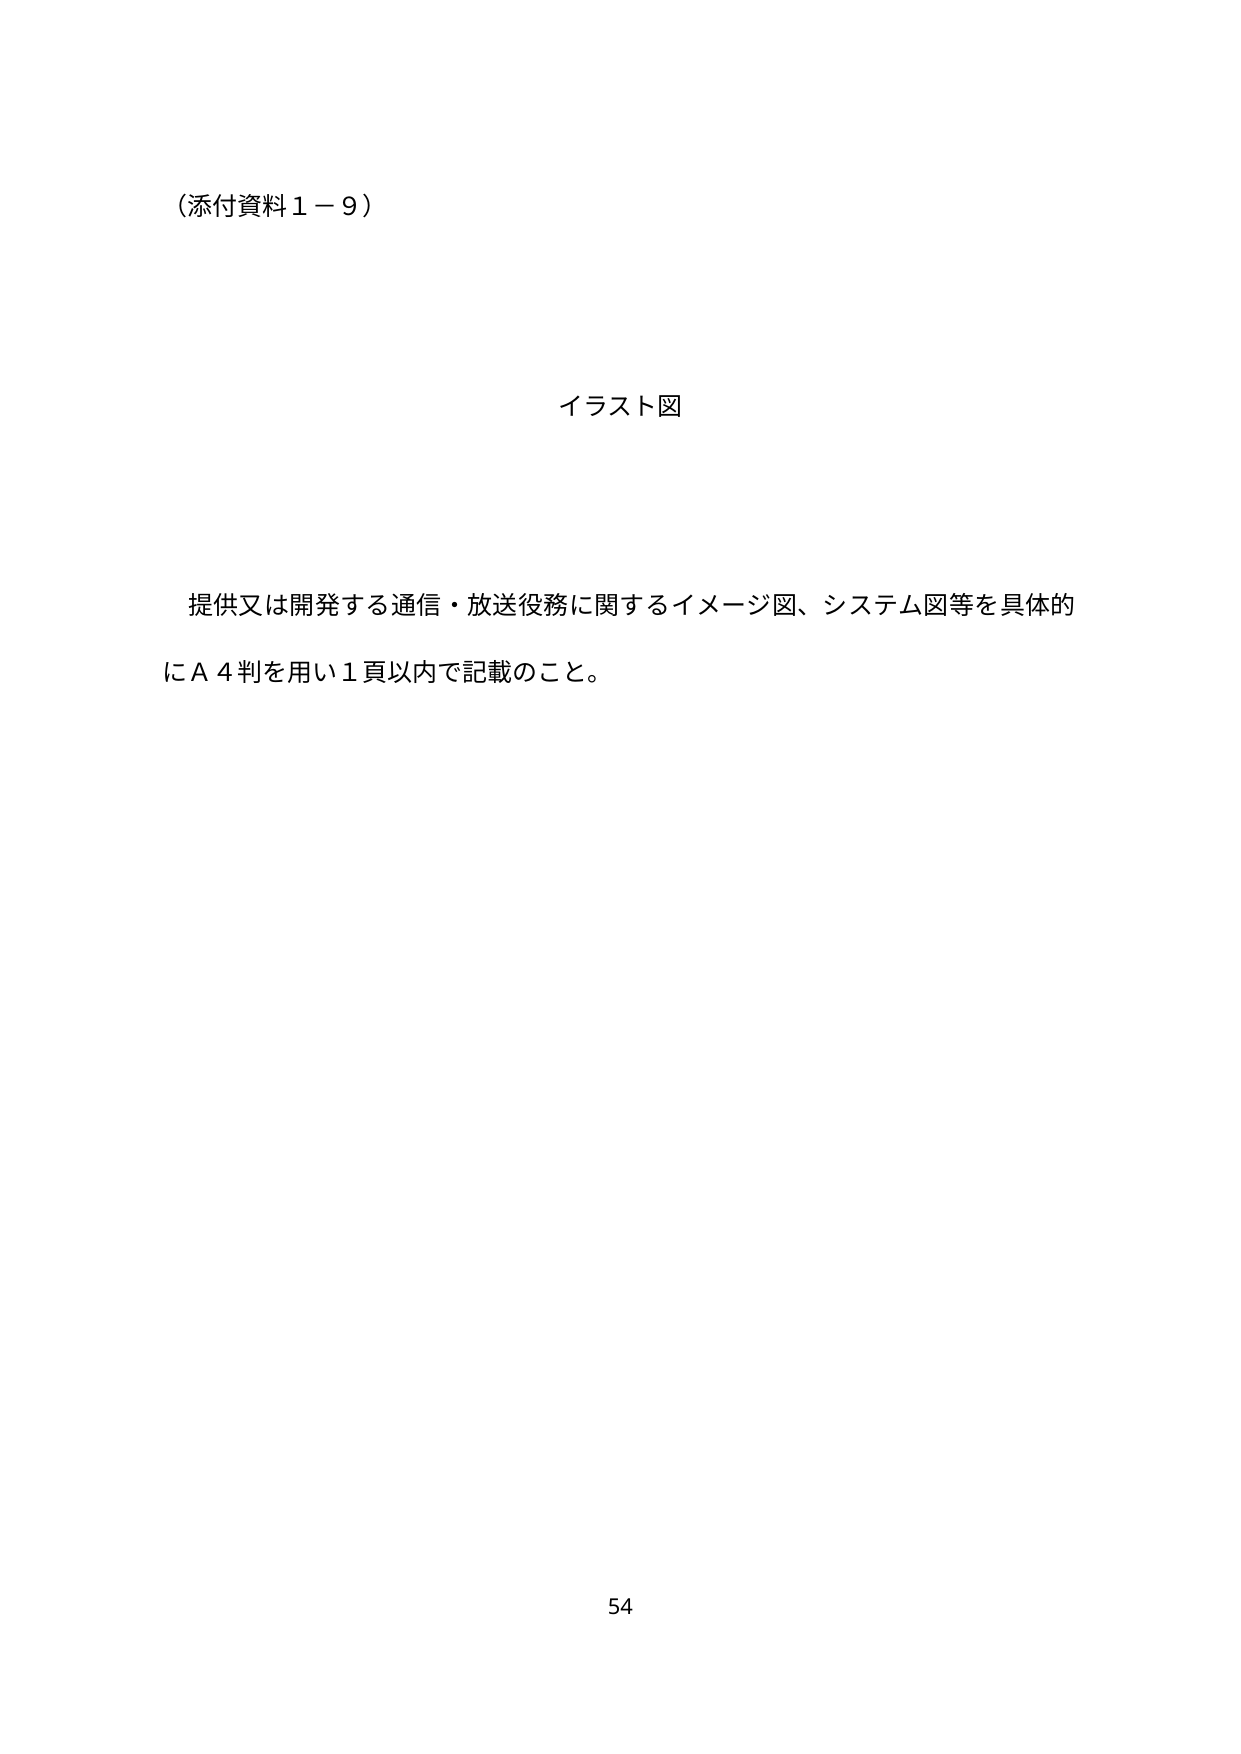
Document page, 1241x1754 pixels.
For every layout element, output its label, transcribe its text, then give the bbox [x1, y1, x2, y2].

text イラスト図 [162, 371, 1078, 438]
text （添付資料１－９） [162, 172, 1078, 238]
text 提供又は開発する通信・放送役務に関するイメージ図、システム図等を具体的にＡ４判を用い１頁以内で記載のこと。 [162, 571, 1078, 703]
